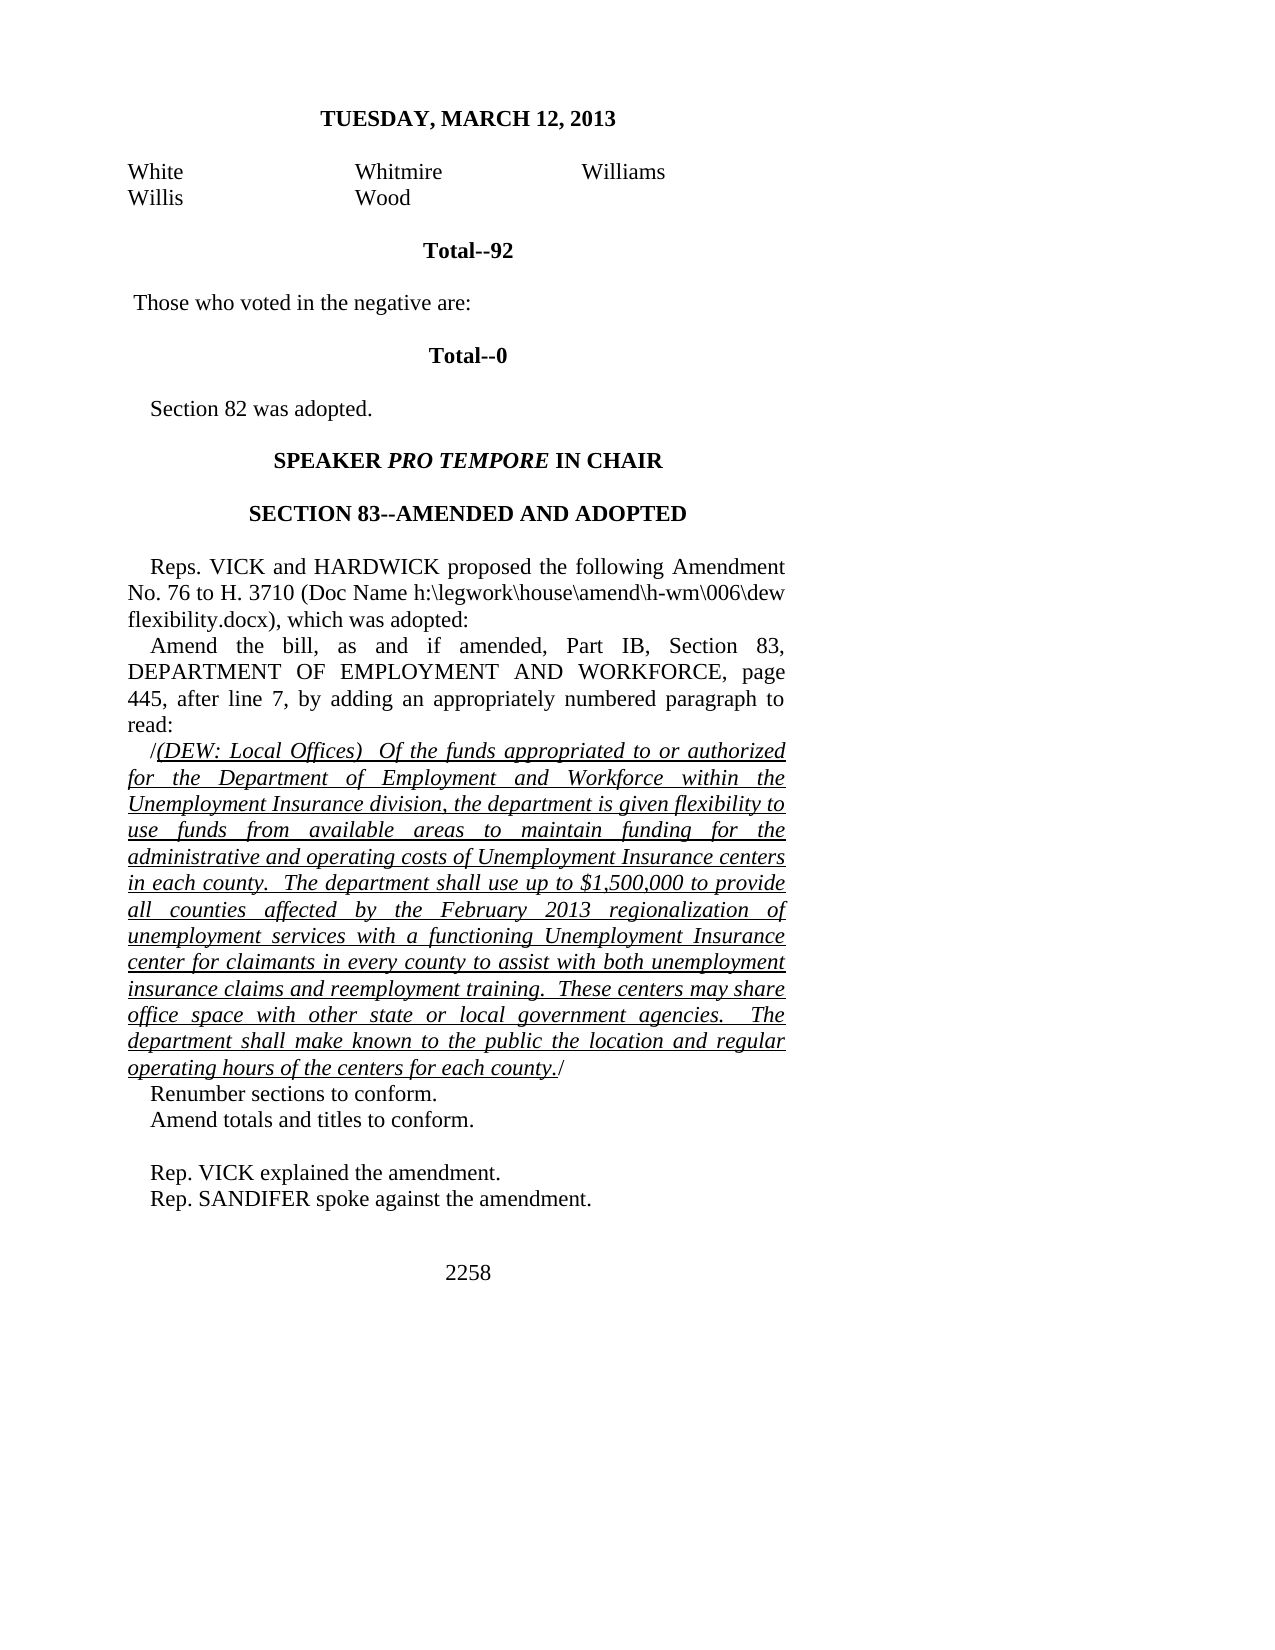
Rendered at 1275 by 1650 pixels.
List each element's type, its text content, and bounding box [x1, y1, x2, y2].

text Renumber sections to conform. [127, 1080, 786, 1106]
text SPEAKER PRO TEMPORE IN CHAIR [127, 448, 786, 474]
text SECTION 83--AMENDED AND ADOPTED [127, 500, 786, 527]
text Total--0 [127, 342, 786, 368]
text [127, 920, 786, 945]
text Those who voted in the negative are: [127, 289, 786, 316]
text Section 82 was adopted. [127, 395, 786, 421]
text Amend the bill, as and if amended, Part IB, Section 83, DEPARTMENT OF EMPLOYMENT AND WORKFORCE, page 445, after line 7, by adding an appropriately numbered paragraph to read: [127, 632, 786, 737]
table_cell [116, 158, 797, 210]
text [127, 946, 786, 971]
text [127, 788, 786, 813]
text Amend totals and titles to conform. [127, 1106, 786, 1133]
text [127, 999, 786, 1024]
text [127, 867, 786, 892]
text Total--92 [127, 237, 786, 263]
text Reps. VICK and HARDWICK proposed the following Amendment No. 76 to H. 3710 (Doc Name h:\legwork\house\amend\h-wm\006\dew flexibility.docx), which was adopted: [127, 553, 786, 632]
text Rep. VICK explained the amendment. [127, 1159, 786, 1186]
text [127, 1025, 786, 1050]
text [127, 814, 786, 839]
text Rep. SANDIFER spoke against the amendment. [127, 1186, 786, 1212]
